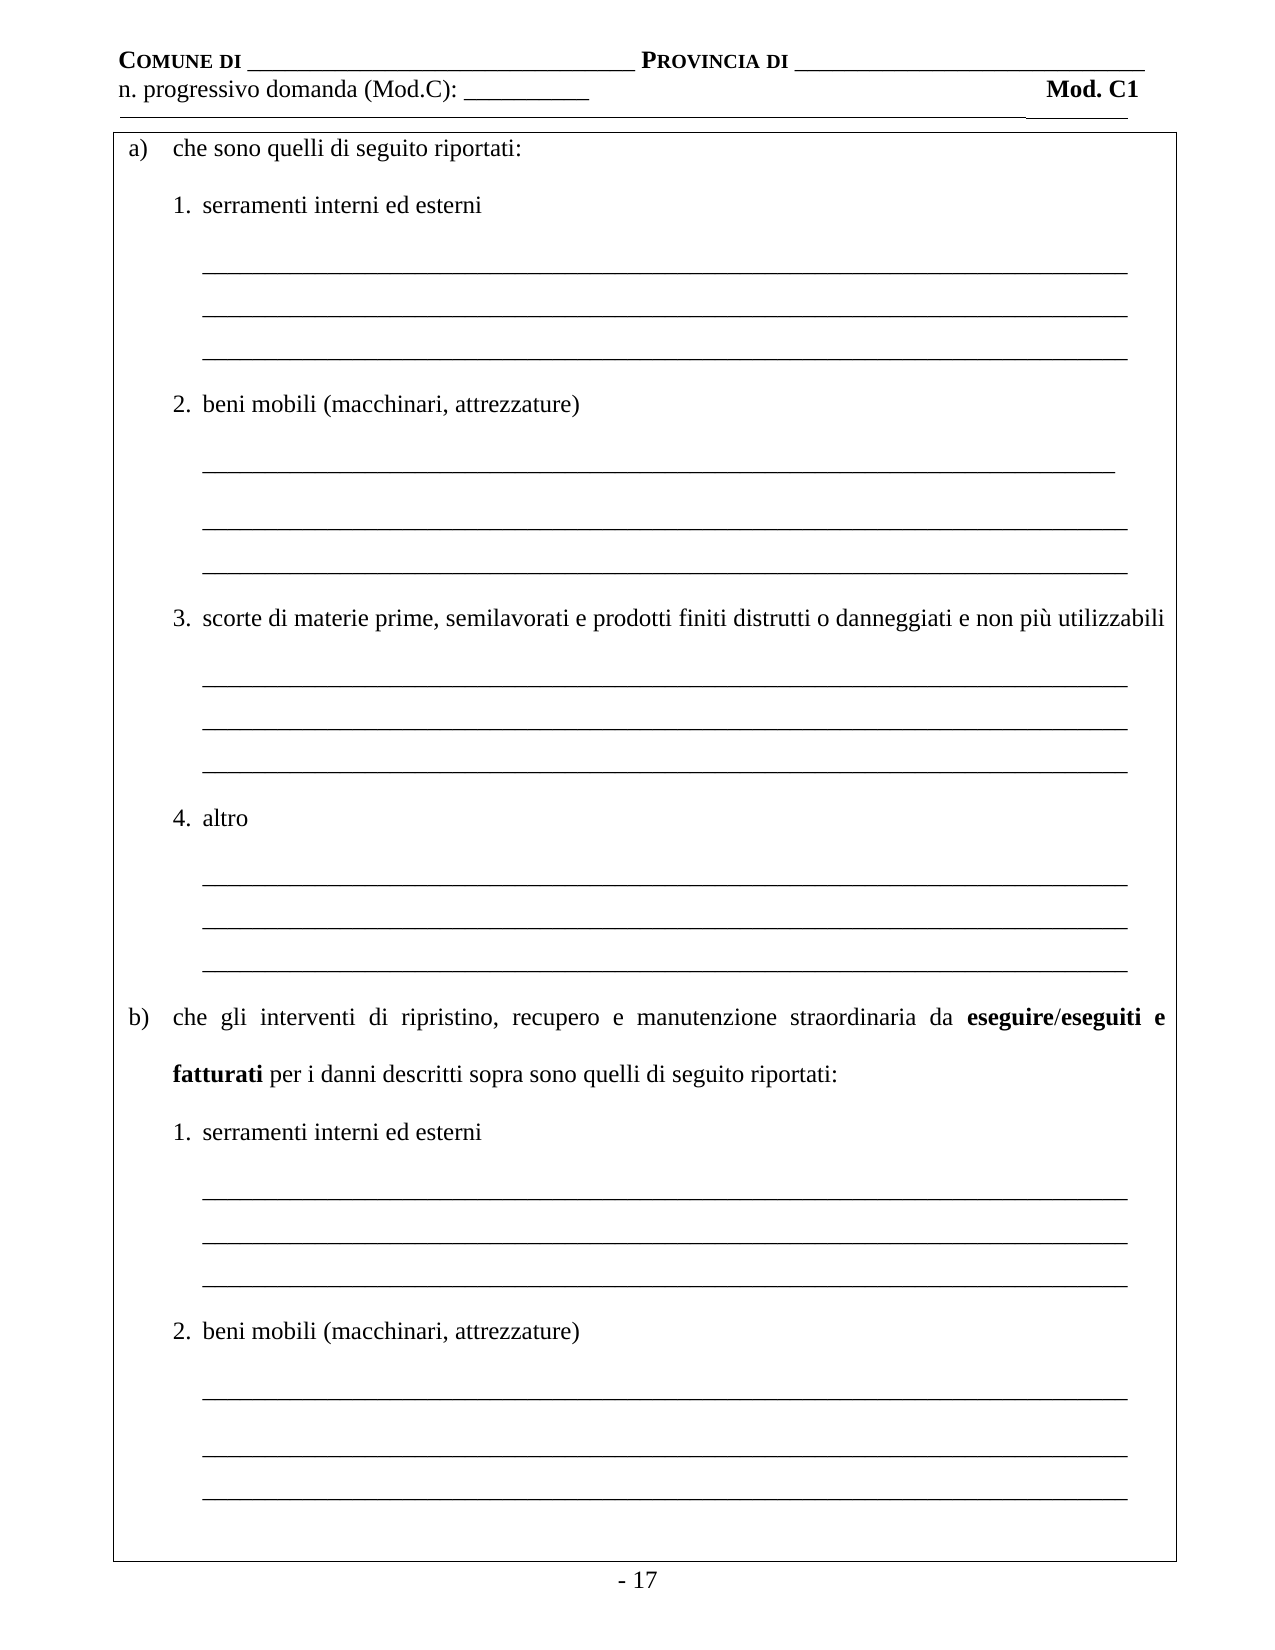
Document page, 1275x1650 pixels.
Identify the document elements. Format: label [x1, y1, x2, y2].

table_header [114, 133, 1176, 1561]
